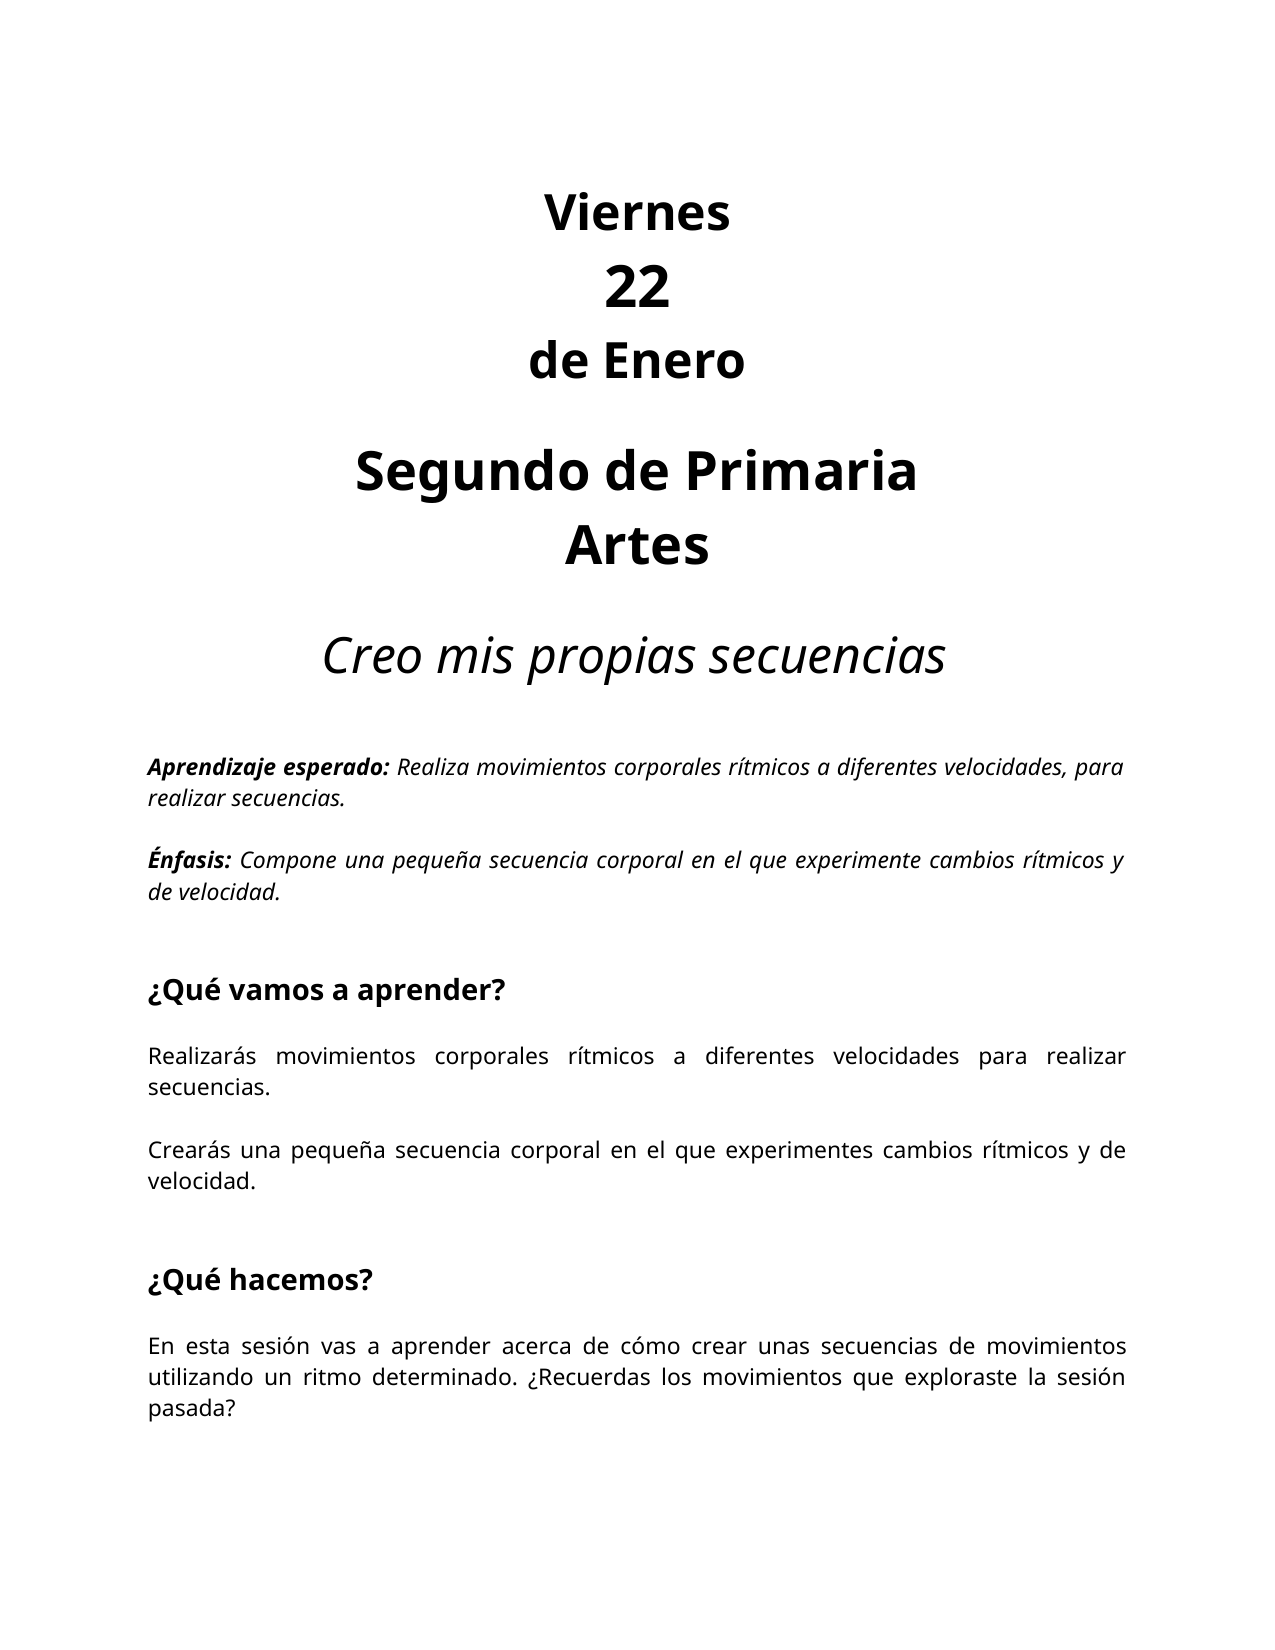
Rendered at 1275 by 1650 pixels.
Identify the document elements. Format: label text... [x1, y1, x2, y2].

text Énfasis: Compone una pequeña secuencia corporal en el que experimente cambios rítmicos y de velocidad. [148, 844, 1127, 907]
text ¿Qué vamos a aprender? [148, 969, 1127, 1009]
text Viernes [148, 177, 1127, 245]
text Crearás una pequeña secuencia corporal en el que experimentes cambios rítmicos y de velocidad. [148, 1134, 1127, 1196]
text ¿Qué hacemos? [148, 1259, 1127, 1298]
text En esta sesión vas a aprender acerca de cómo crear unas secuencias de movimientos utilizando un ritmo determinado. ¿Recuerdas los movimientos que exploraste la sesión pasada? [148, 1330, 1127, 1423]
text 22 [148, 245, 1127, 325]
text Artes [148, 506, 1127, 580]
text Creo mis propias secuencias [148, 620, 1127, 688]
text Segundo de Primaria [148, 433, 1127, 506]
text Realizarás movimientos corporales rítmicos a diferentes velocidades para realizar secuencias. [148, 1040, 1127, 1103]
text de Enero [148, 325, 1127, 393]
text Aprendizaje esperado: Realiza movimientos corporales rítmicos a diferentes velocidades, para realizar secuencias. [148, 750, 1127, 813]
